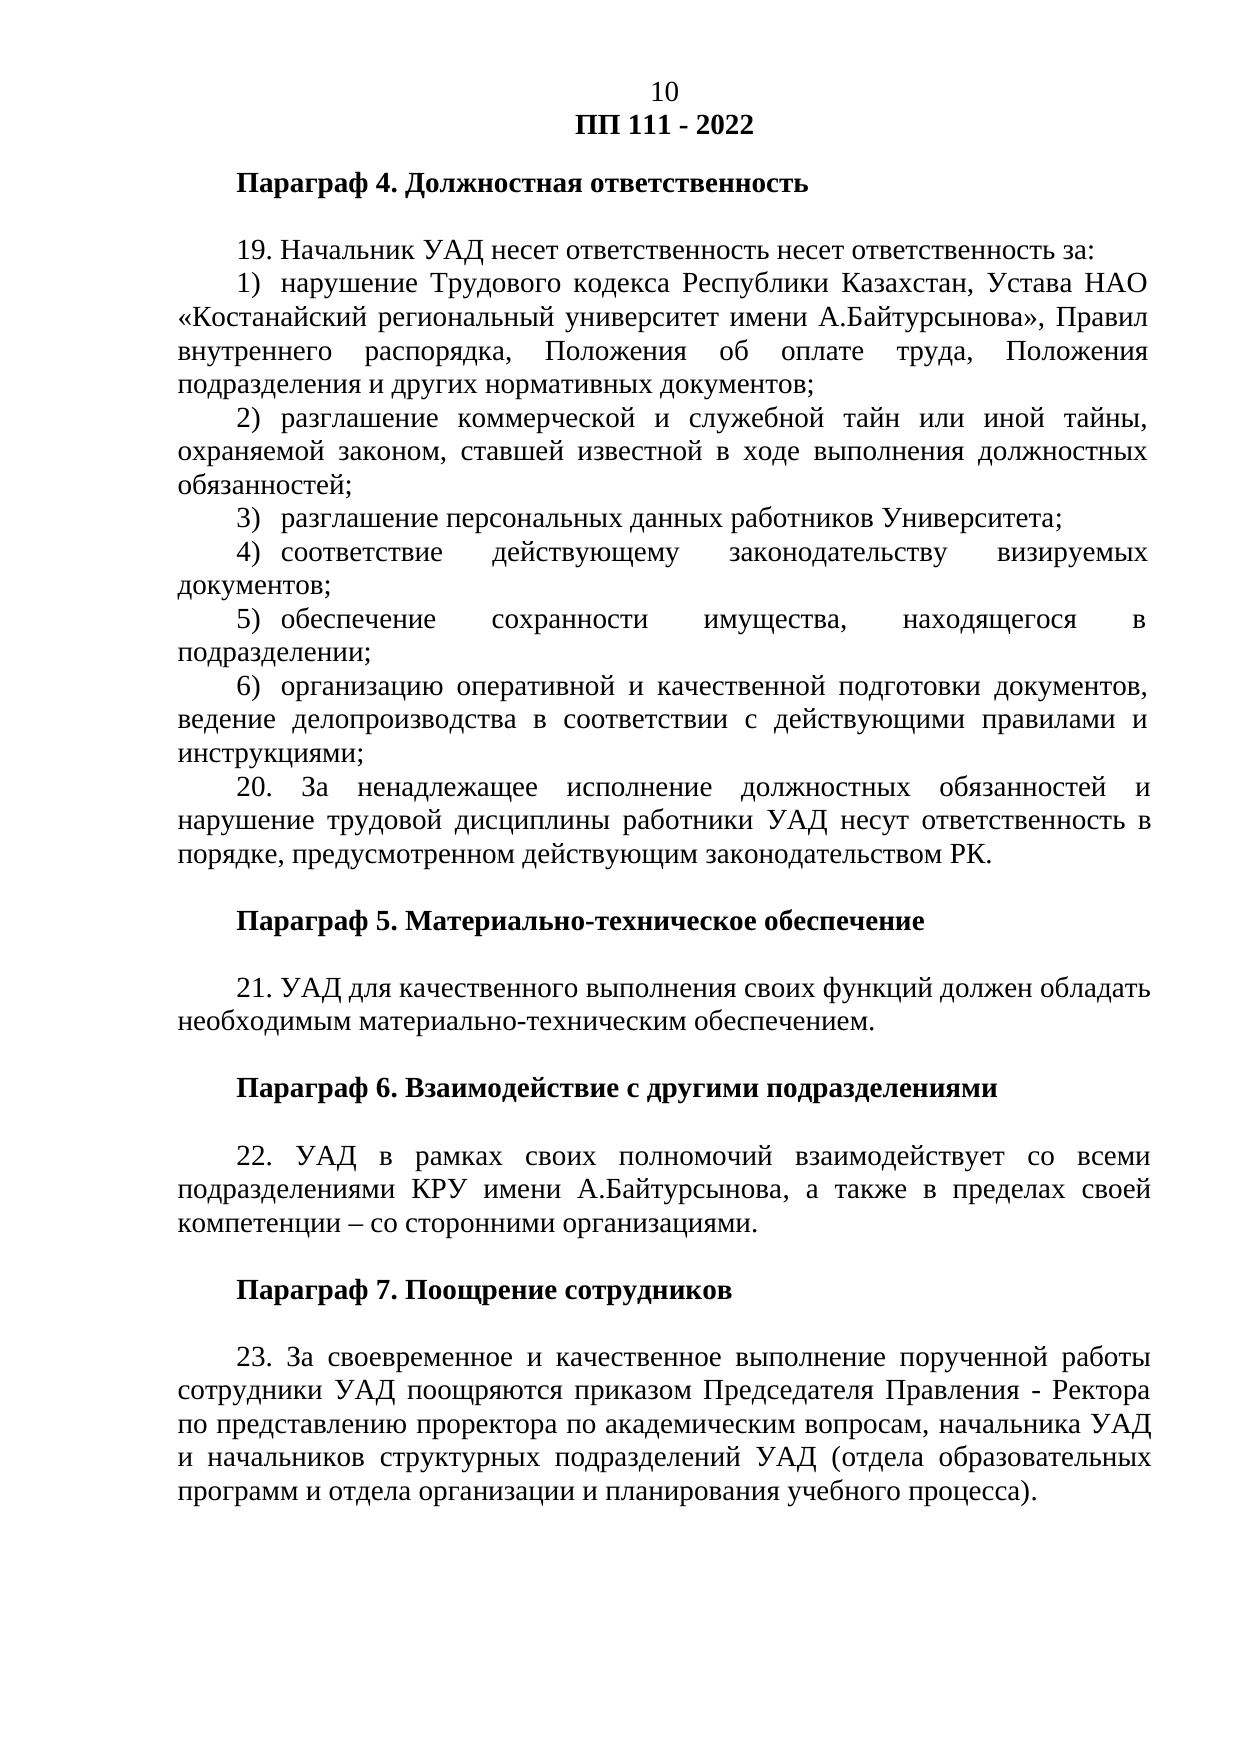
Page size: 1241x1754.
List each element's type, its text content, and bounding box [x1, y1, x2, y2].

text 23. За своевременное и качественное выполнение порученной работы сотрудники УАД поощряются приказом Председателя Правления - Ректора по представлению проректора по академическим вопросам, начальника УАД и начальников структурных подразделений УАД (отдела образовательных программ и отдела организации и планирования учебного процесса). [177, 1339, 1152, 1507]
list разглашение персональных данных работников Университета; [177, 500, 1149, 534]
list соответствие действующему законодательству визируемых документов; [177, 534, 1149, 601]
text 22. УАД в рамках своих полномочий взаимодействует со всеми подразделениями КРУ имени А.Байтурсынова, а также в пределах своей компетенции – со сторонними организациями. [177, 1138, 1152, 1238]
list организацию оперативной и качественной подготовки документов, ведение делопроизводства в соответствии с действующими правилами и инструкциями; [177, 668, 1149, 769]
text 20. За ненадлежащее исполнение должностных обязанностей и нарушение трудовой дисциплины работники УАД несут ответственность в порядке, предусмотренном действующим законодательством РК. [177, 769, 1152, 869]
list нарушение Трудового кодекса Республики Казахстан, Устава НАО «Костанайский региональный университет имени А.Байтурсынова», Правил внутреннего распорядка, Положения об оплате труда, Положения подразделения и других нормативных документов; [177, 266, 1149, 400]
text 19. Начальник УАД несет ответственность несет ответственность за: [177, 232, 1149, 266]
list обеспечение сохранности имущества, находящегося в подразделении; [177, 601, 1147, 668]
text Параграф 5. Материально-техническое обеспечение [177, 903, 1149, 936]
text 21. УАД для качественного выполнения своих функций должен обладать необходимым материально-техническим обеспечением. [177, 970, 1152, 1037]
list разглашение коммерческой и служебной тайн или иной тайны, охраняемой законом, ставшей известной в ходе выполнения должностных обязанностей; [177, 400, 1149, 500]
text Параграф 4. Должностная ответственность [177, 165, 1149, 198]
text Параграф 6. Взаимодействие с другими подразделениями [177, 1071, 1152, 1104]
text Параграф 7. Поощрение сотрудников [177, 1272, 1152, 1305]
